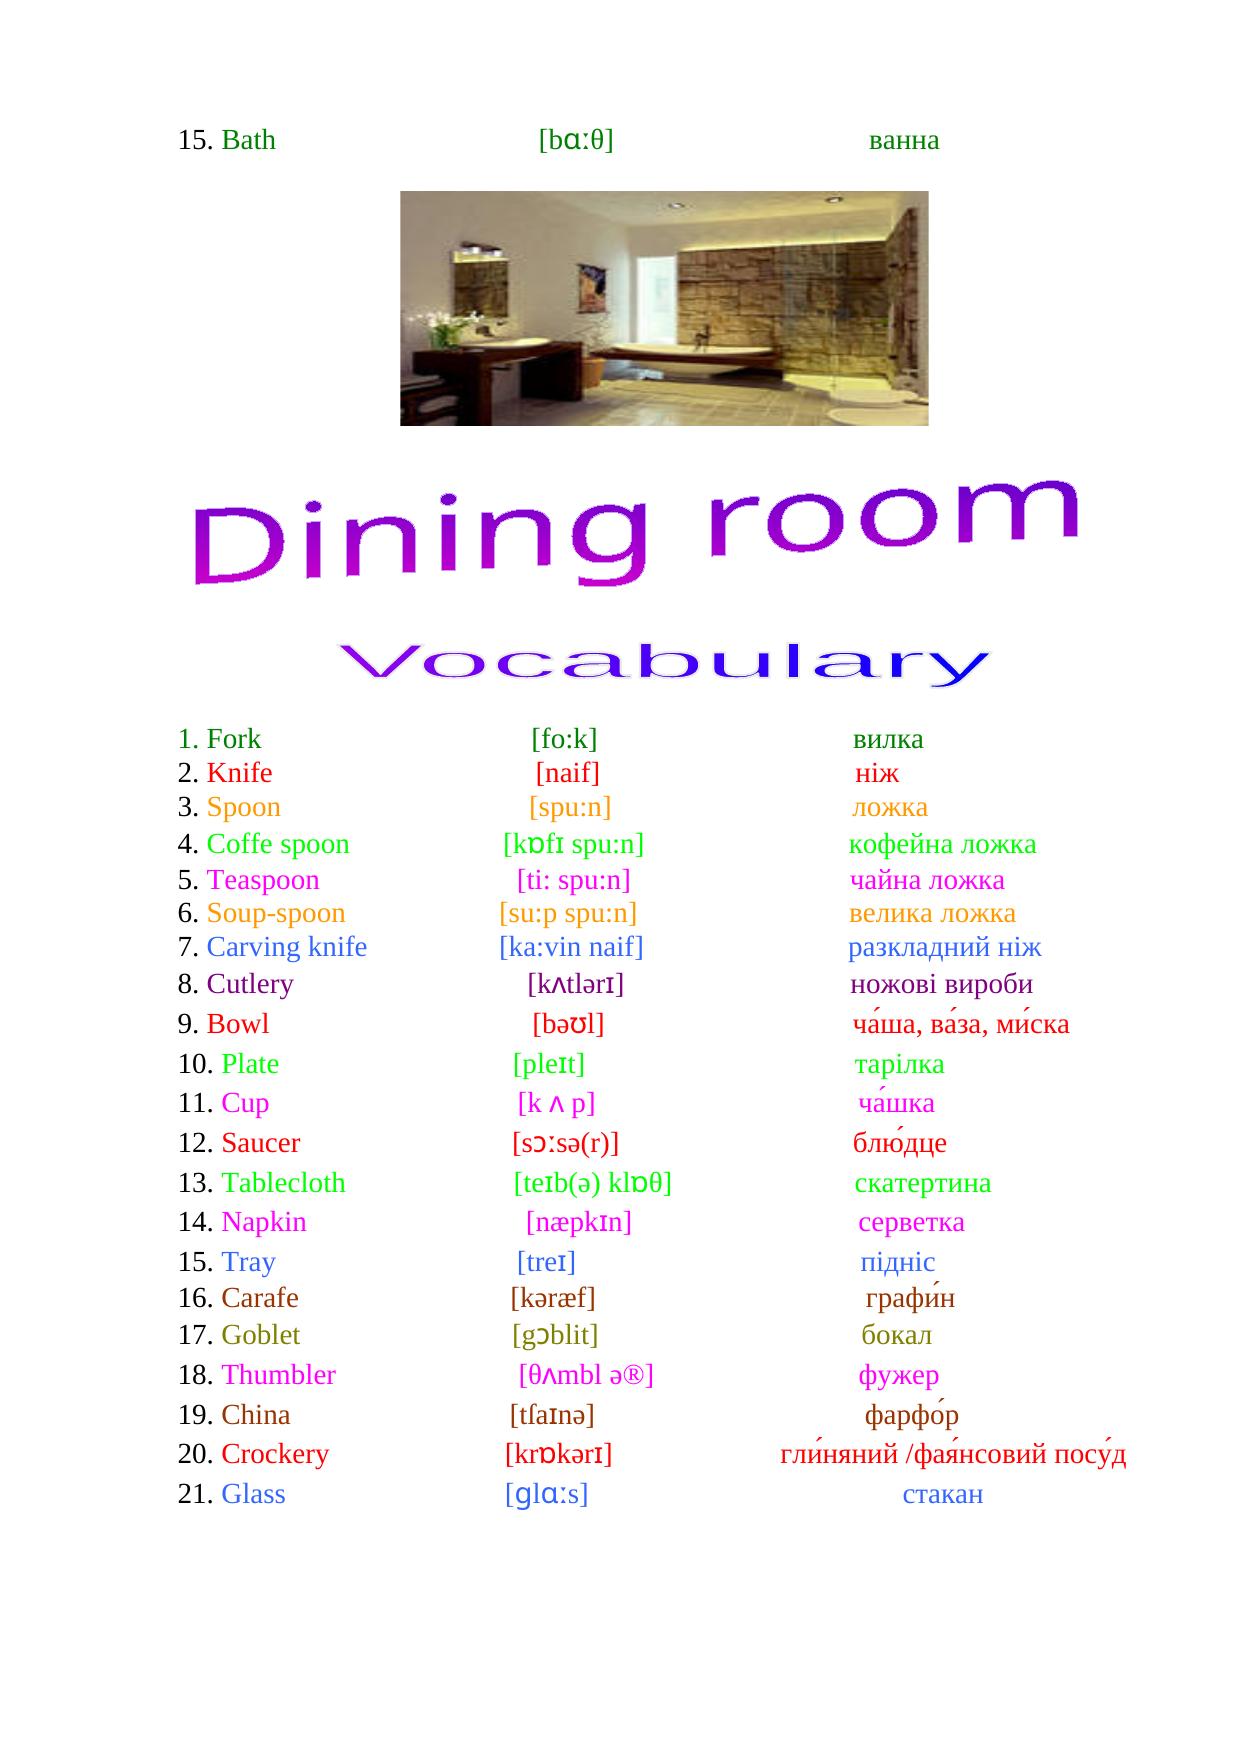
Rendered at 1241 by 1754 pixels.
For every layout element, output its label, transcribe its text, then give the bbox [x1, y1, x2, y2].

text 15. Bath [bɑːθ] ванна [177, 118, 1152, 158]
text 6. Soup-spoon [su:p spu:n] велика ложка [177, 895, 1152, 929]
text 2. Knife [naif] ніж [177, 755, 1152, 789]
text 15. Tray [treɪ] підніс [177, 1240, 1152, 1280]
text 20. Crockery [krɒkərɪ] гли́няний /фая́нсовий посу́д [177, 1433, 1152, 1472]
text 9. Bowl [bəʊl] ча́ша, ва́за, ми́ска [177, 1002, 1152, 1042]
text 5. Teaspoon [ti: spu:n] чайна ложка [177, 862, 1152, 895]
text 7. Carving knife [ka:vin naif] разкладний ніж [177, 929, 1152, 962]
text 8. Cutlery [kʌtlərɪ] ножові вироби [177, 962, 1152, 1002]
text 21. Glass [ɡlɑːs] стакан [177, 1472, 1152, 1512]
text 3. Spoon [spu:n] ложка [177, 789, 1152, 822]
text 17. Goblet [gɔblit] бокал [177, 1313, 1152, 1353]
text 4. Coffe spoon [kɒfɪ spu:n] кофейна ложка [177, 822, 1152, 862]
text 10. Plate [pleɪt] тарілка [177, 1042, 1152, 1082]
text 12. Saucer [sɔːsə(r)] блю́дце [177, 1121, 1152, 1161]
text 19. [tſaɪnə] фарфо́р [177, 1393, 1152, 1433]
picture [400, 191, 929, 426]
text 16. Carafe [kəræf] графи́н [177, 1280, 1152, 1313]
text 11. Cup [k ʌ p] ча́шка [177, 1082, 1152, 1121]
text 14. Napkin [næpkɪn] серветка [177, 1201, 1152, 1240]
text 18. Thumbler [θʌmbl ə®] фужер [177, 1353, 1152, 1393]
text 1. Fork [fo:k] вилка [177, 722, 1152, 755]
text 13. Tablecloth [teɪb(ə) klɒθ] скатертина [177, 1161, 1152, 1201]
